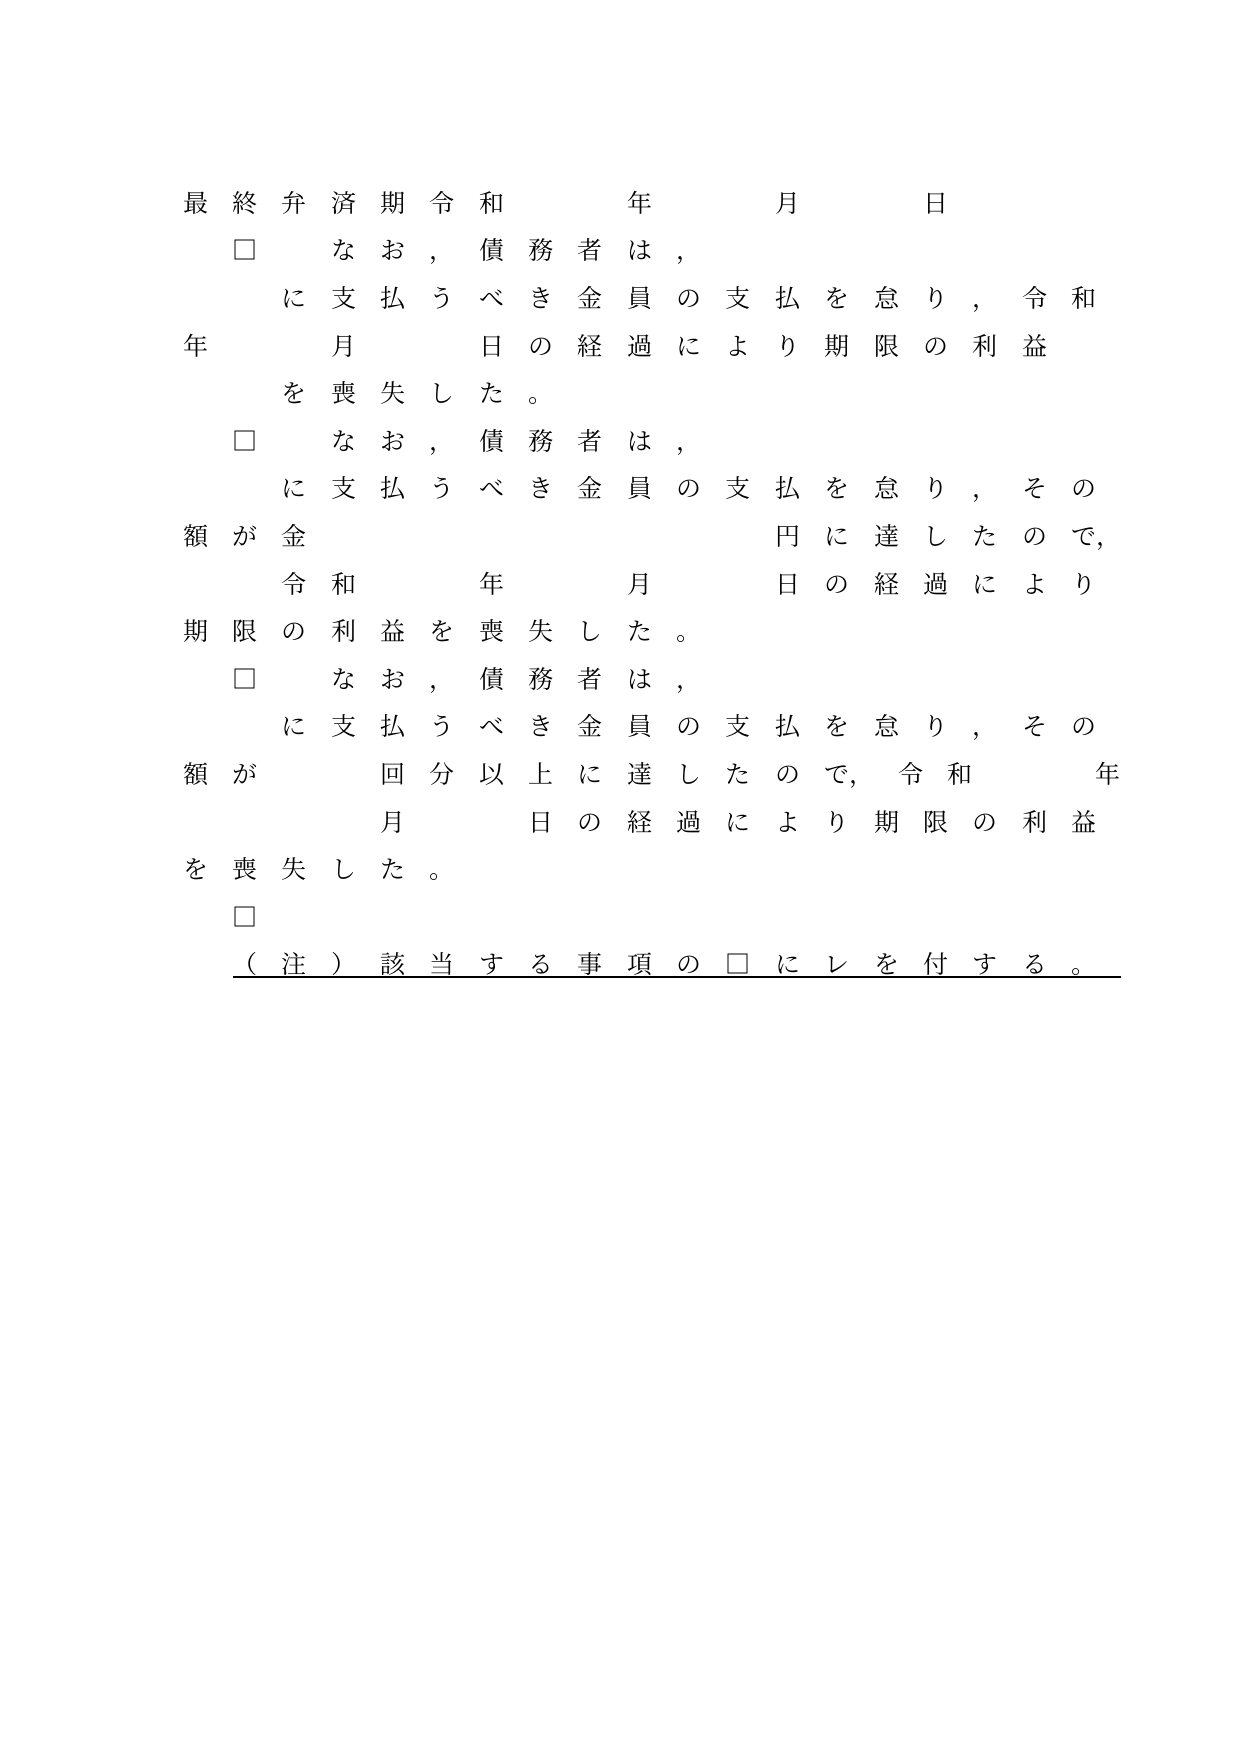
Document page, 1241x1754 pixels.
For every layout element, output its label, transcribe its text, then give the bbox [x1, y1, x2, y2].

text 令和 年 月 日の経過により期限の利益を喪失した。 [183, 558, 1146, 654]
text に支払うべき金員の支払を怠り，その額が 回分以上に達したので，令和 年 [183, 701, 1146, 796]
text 月 日の経過により期限の利益を喪失した。 [183, 796, 1146, 892]
text □ なお，債務者は， [183, 225, 1146, 273]
text □ なお，債務者は， [183, 654, 1146, 701]
text に支払うべき金員の支払を怠り，令和 年 月 日の経過により期限の利益 [183, 273, 1146, 368]
text □ [183, 892, 1146, 939]
text □ なお，債務者は， [183, 416, 1146, 463]
text に支払うべき金員の支払を怠り，その額が金 円に達したので， [183, 463, 1146, 558]
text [183, 178, 1146, 225]
text を喪失した。 [183, 368, 1146, 416]
text （注）該当する事項の□にレを付する。 [183, 939, 1146, 987]
